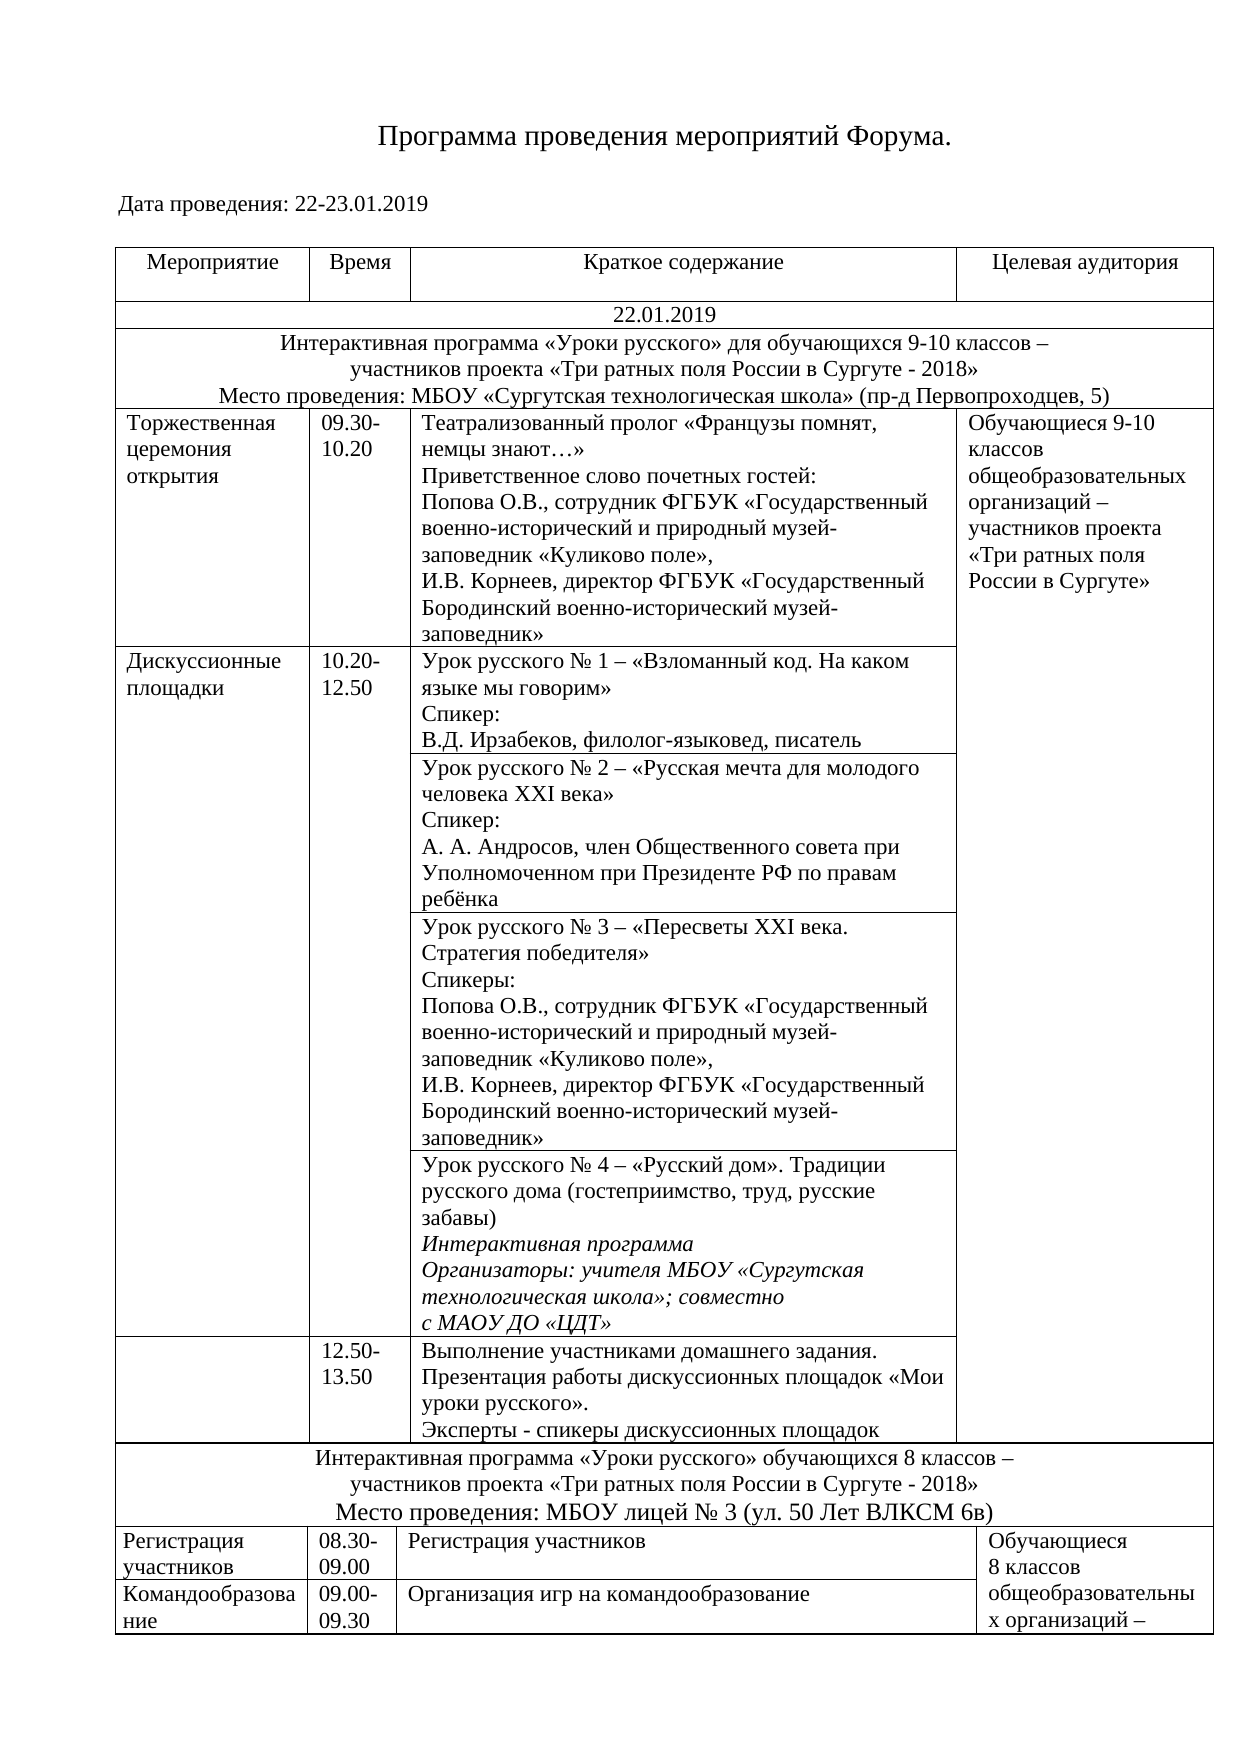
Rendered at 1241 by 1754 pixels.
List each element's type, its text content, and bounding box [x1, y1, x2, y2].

table_cell Торжественная церемония открытия [116, 409, 309, 646]
table_cell Интерактивная программа «Уроки русского» для обучающихся 9-10 классов – участников проекта «Три ратных поля России в Сургуте - 2018» Место проведения: МБОУ «Сургутская технологическая школа» (пр-д Первопроходцев, 5) [116, 329, 1213, 408]
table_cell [977, 1527, 1213, 1633]
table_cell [397, 1580, 976, 1633]
table_cell Урок русского № 2 – «Русская мечта для молодого человека XXI века» Спикер: А. А. Андросов, член Общественного совета при Уполномоченном при Президенте РФ по правам ребёнка [411, 754, 956, 912]
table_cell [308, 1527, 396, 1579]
table_header Целевая аудитория [957, 248, 1213, 301]
table_cell 10.20- 12.50 [310, 647, 410, 1336]
table_cell Выполнение участниками домашнего задания. Презентация работы дискуссионных площадок «Мои уроки русского». Эксперты - спикеры дискуссионных площадок [411, 1337, 956, 1442]
table_cell Обучающиеся 9-10 классов общеобразовательных организаций – участников проекта «Три ратных поля России в Сургуте» [957, 409, 1213, 1442]
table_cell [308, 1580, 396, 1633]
table_cell Урок русского № 1 – «Взломанный код. На каком языке мы говорим» Спикер: В.Д. Ирзабеков, филолог-языковед, писатель [411, 647, 956, 753]
table_cell 09.30- 10.20 [310, 409, 410, 646]
table_header Мероприятие [116, 248, 309, 301]
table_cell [116, 1580, 307, 1633]
table_cell Урок русского № 4 – «Русский дом». Традиции русского дома (гостеприимство, труд, русские забавы) Интерактивная программа Организаторы: учителя МБОУ «Сургутская технологическая школа»; совместно с МАОУ ДО «ЦДТ» [411, 1151, 956, 1336]
text Дата проведения: 22-23.01.2019 [118, 190, 1152, 217]
text Программа проведения мероприятий Форума. [118, 118, 1152, 152]
table_header Время [310, 248, 410, 301]
table_cell 12.50- 13.50 [310, 1337, 410, 1442]
table_cell Дискуссионные площадки [116, 647, 309, 1336]
table_cell Театрализованный пролог «Французы помнят, немцы знают…» Приветственное слово почетных гостей: Попова О.В., сотрудник ФГБУК «Государственный военно-исторический и природный музей-заповедник «Куликово поле», И.В. Корнеев, директор ФГБУК «Государственный Бородинский военно-исторический музей-заповедник» [411, 409, 956, 646]
table_cell Урок русского № 3 – «Пересветы XXI века. Стратегия победителя» Спикеры: Попова О.В., сотрудник ФГБУК «Государственный военно-исторический и природный музей-заповедник «Куликово поле», И.В. Корнеев, директор ФГБУК «Государственный Бородинский военно-исторический музей-заповедник» [411, 913, 956, 1150]
table_header Краткое содержание [411, 248, 956, 301]
table_cell [116, 1337, 309, 1442]
table_cell 22.01.2019 [116, 302, 1213, 328]
